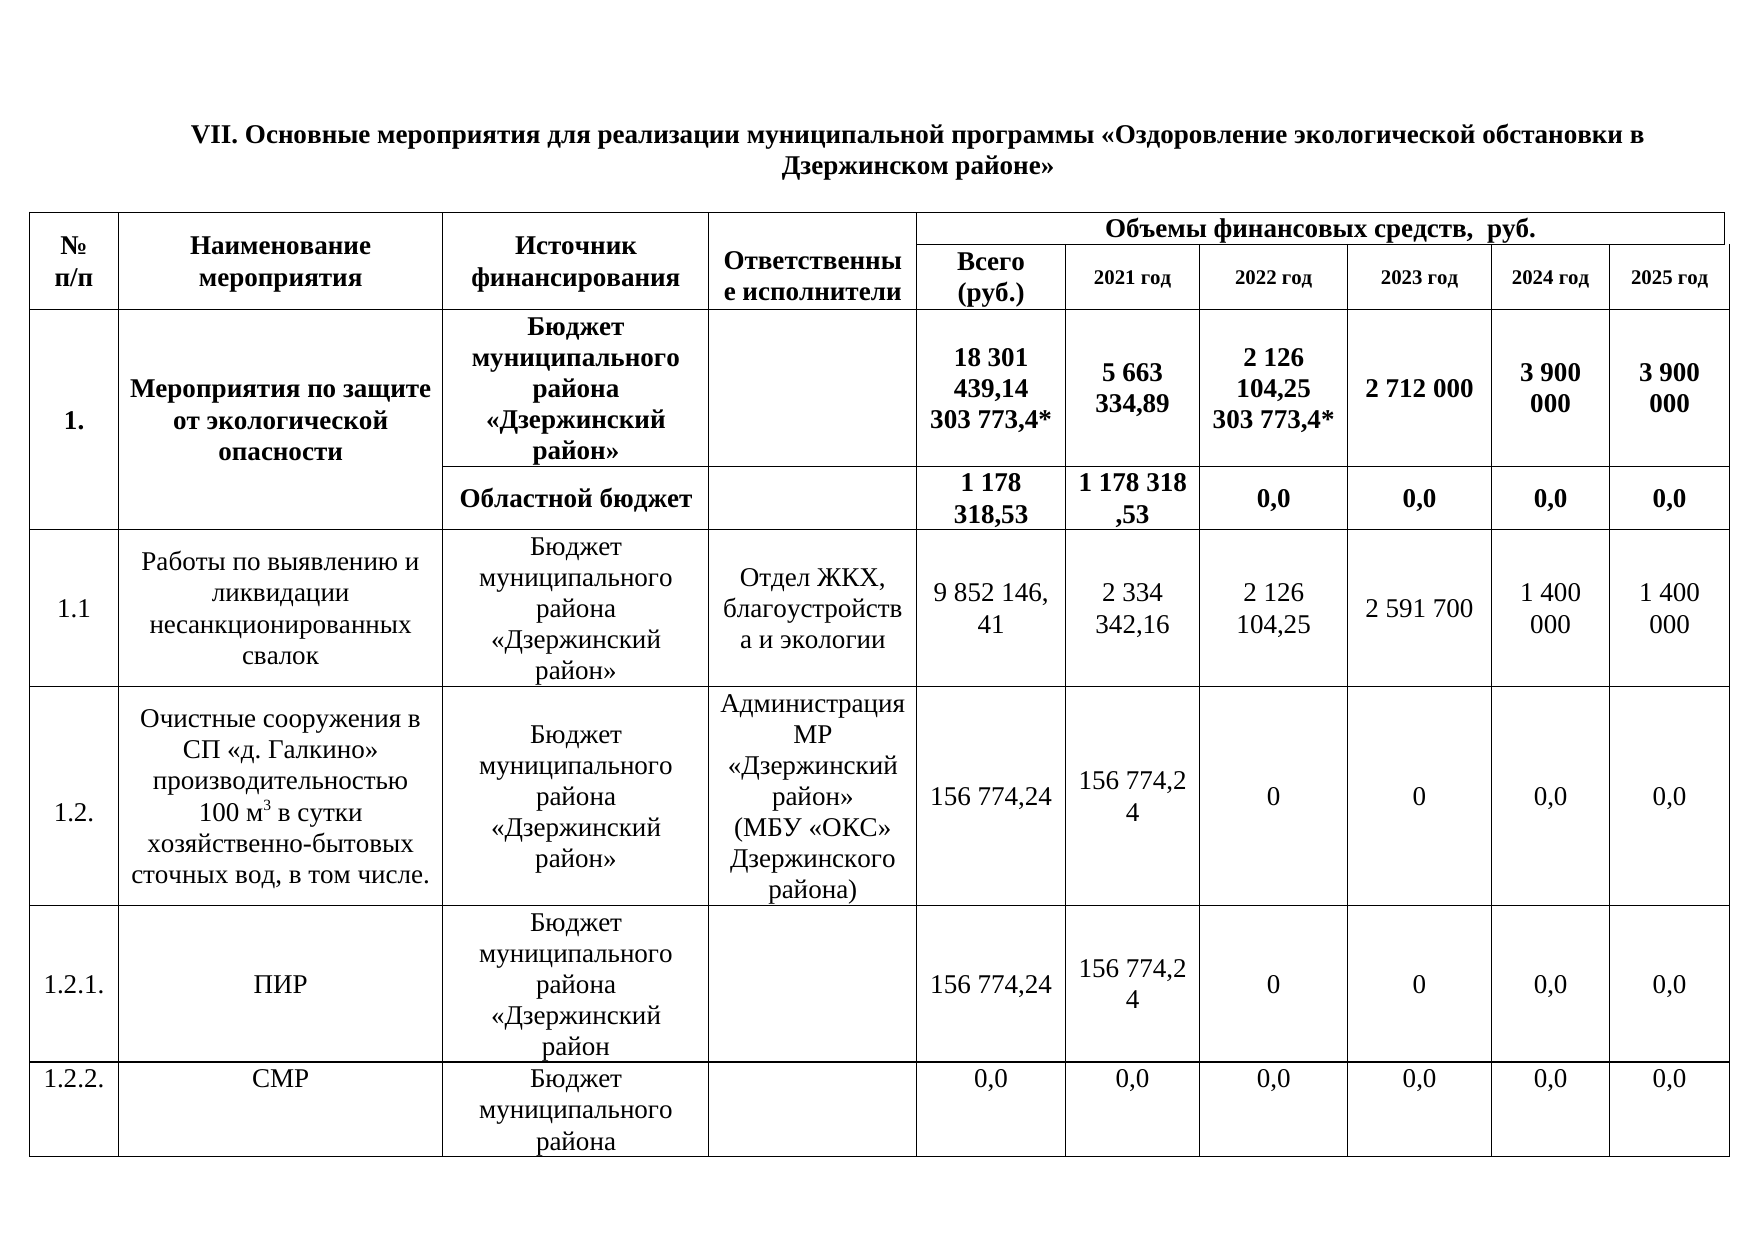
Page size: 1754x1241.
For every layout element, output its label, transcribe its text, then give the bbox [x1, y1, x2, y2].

table_cell Бюджет муниципального района «Дзержинский район» [443, 687, 708, 905]
table_cell 2 334 342,16 [1066, 530, 1199, 686]
table_cell [709, 1063, 916, 1156]
table_cell 3 900 000 [1610, 310, 1729, 466]
table_cell Отдел ЖКХ, благоустройства и экологии [709, 530, 916, 686]
table_cell [709, 310, 916, 466]
table_cell 156 774,24 [1066, 906, 1199, 1061]
table_cell [709, 906, 916, 1061]
table_cell 1. [30, 310, 118, 529]
table_cell 1.2.2. [30, 1063, 118, 1156]
table_cell 1.2. [30, 687, 118, 905]
table_cell 0 [1200, 906, 1347, 1061]
table_cell 1 178 318,53 [917, 467, 1065, 529]
table_cell Мероприятия по защите от экологической опасности [119, 310, 442, 529]
table_cell 0,0 [1348, 1063, 1491, 1156]
table_header Ответственные исполнители [709, 213, 916, 309]
table_cell 2 126 104,25 [1200, 530, 1347, 686]
table_cell 156 774,24 [917, 906, 1065, 1061]
table_cell Всего (руб.) [917, 245, 1065, 309]
table_cell Бюджет муниципального района «Дзержинский район [443, 906, 708, 1061]
table_cell [709, 467, 916, 529]
table_cell Работы по выявлению и ликвидации несанкционированных свалок [119, 530, 442, 686]
table_cell 2 591 700 [1348, 530, 1491, 686]
table_cell 0,0 [1492, 906, 1609, 1061]
table_cell 0,0 [1200, 467, 1347, 529]
table_cell 0,0 [1066, 1063, 1199, 1156]
table_cell 2024 год [1492, 245, 1609, 309]
table_cell 3 900 000 [1492, 310, 1609, 466]
table_cell 156 774,24 [917, 687, 1065, 905]
table_cell Бюджет муниципального района «Дзержинский район» [443, 530, 708, 686]
table_cell 0,0 [1610, 906, 1729, 1061]
table_cell 1 400 000 [1610, 530, 1729, 686]
table_cell 9 852 146,41 [917, 530, 1065, 686]
table_cell 0,0 [1610, 467, 1729, 529]
table_cell 0,0 [1348, 467, 1491, 529]
table_cell 5 663 334,89 [1066, 310, 1199, 466]
table_cell 2021 год [1066, 245, 1199, 309]
table_cell Областной бюджет [443, 467, 708, 529]
table_cell 156 774,24 [1066, 687, 1199, 905]
table_cell Очистные сооружения в СП «д. Галкино» производительностью 100 м3 в сутки хозяйственно-бытовых сточных вод, в том числе. [119, 687, 442, 905]
table_cell 1 400 000 [1492, 530, 1609, 686]
table_cell 0,0 [917, 1063, 1065, 1156]
table_header Наименование мероприятия [119, 213, 442, 309]
table_header Объемы финансовых средств, руб. [917, 213, 1724, 244]
table_cell 0 [1200, 687, 1347, 905]
table_cell 1.2.1. [30, 906, 118, 1061]
table_cell Администрация МР «Дзержинский район» (МБУ «ОКС» Дзержинского района) [709, 687, 916, 905]
table_cell ПИР [119, 906, 442, 1061]
table_cell 0 [1348, 906, 1491, 1061]
table_cell 0 [1348, 687, 1491, 905]
table_cell 2025 год [1610, 244, 1729, 309]
table_cell 2 712 000 [1348, 310, 1491, 466]
table_cell Бюджет муниципального района «Дзержинский район [443, 1063, 708, 1156]
table_cell СМР [119, 1063, 442, 1156]
table_cell 18 301 439,14 303 773,4* [917, 310, 1065, 466]
table_cell 2022 год [1200, 245, 1347, 309]
table_cell 1 178 318,53 [1066, 467, 1199, 529]
table_cell 2 126 104,25 303 773,4* [1200, 310, 1347, 466]
table_cell 0,0 [1492, 1063, 1609, 1156]
table_header Источник финансирования [443, 213, 708, 309]
table_cell 0,0 [1200, 1063, 1347, 1156]
table_cell 2023 год [1348, 245, 1491, 309]
table_cell 0,0 [1492, 467, 1609, 529]
table_cell 0,0 [1492, 687, 1609, 905]
table_cell Бюджет муниципального района «Дзержинский район» [443, 310, 708, 466]
text VII. Основные мероприятия для реализации муниципальной программы «Оздоровление экологической обстановки в Дзержинском районе» [118, 118, 1718, 180]
table_header № п/п [30, 213, 118, 309]
table_cell 1.1 [30, 530, 118, 686]
table_cell 0,0 [1610, 687, 1729, 905]
table_cell 0,0 [1610, 1063, 1729, 1156]
